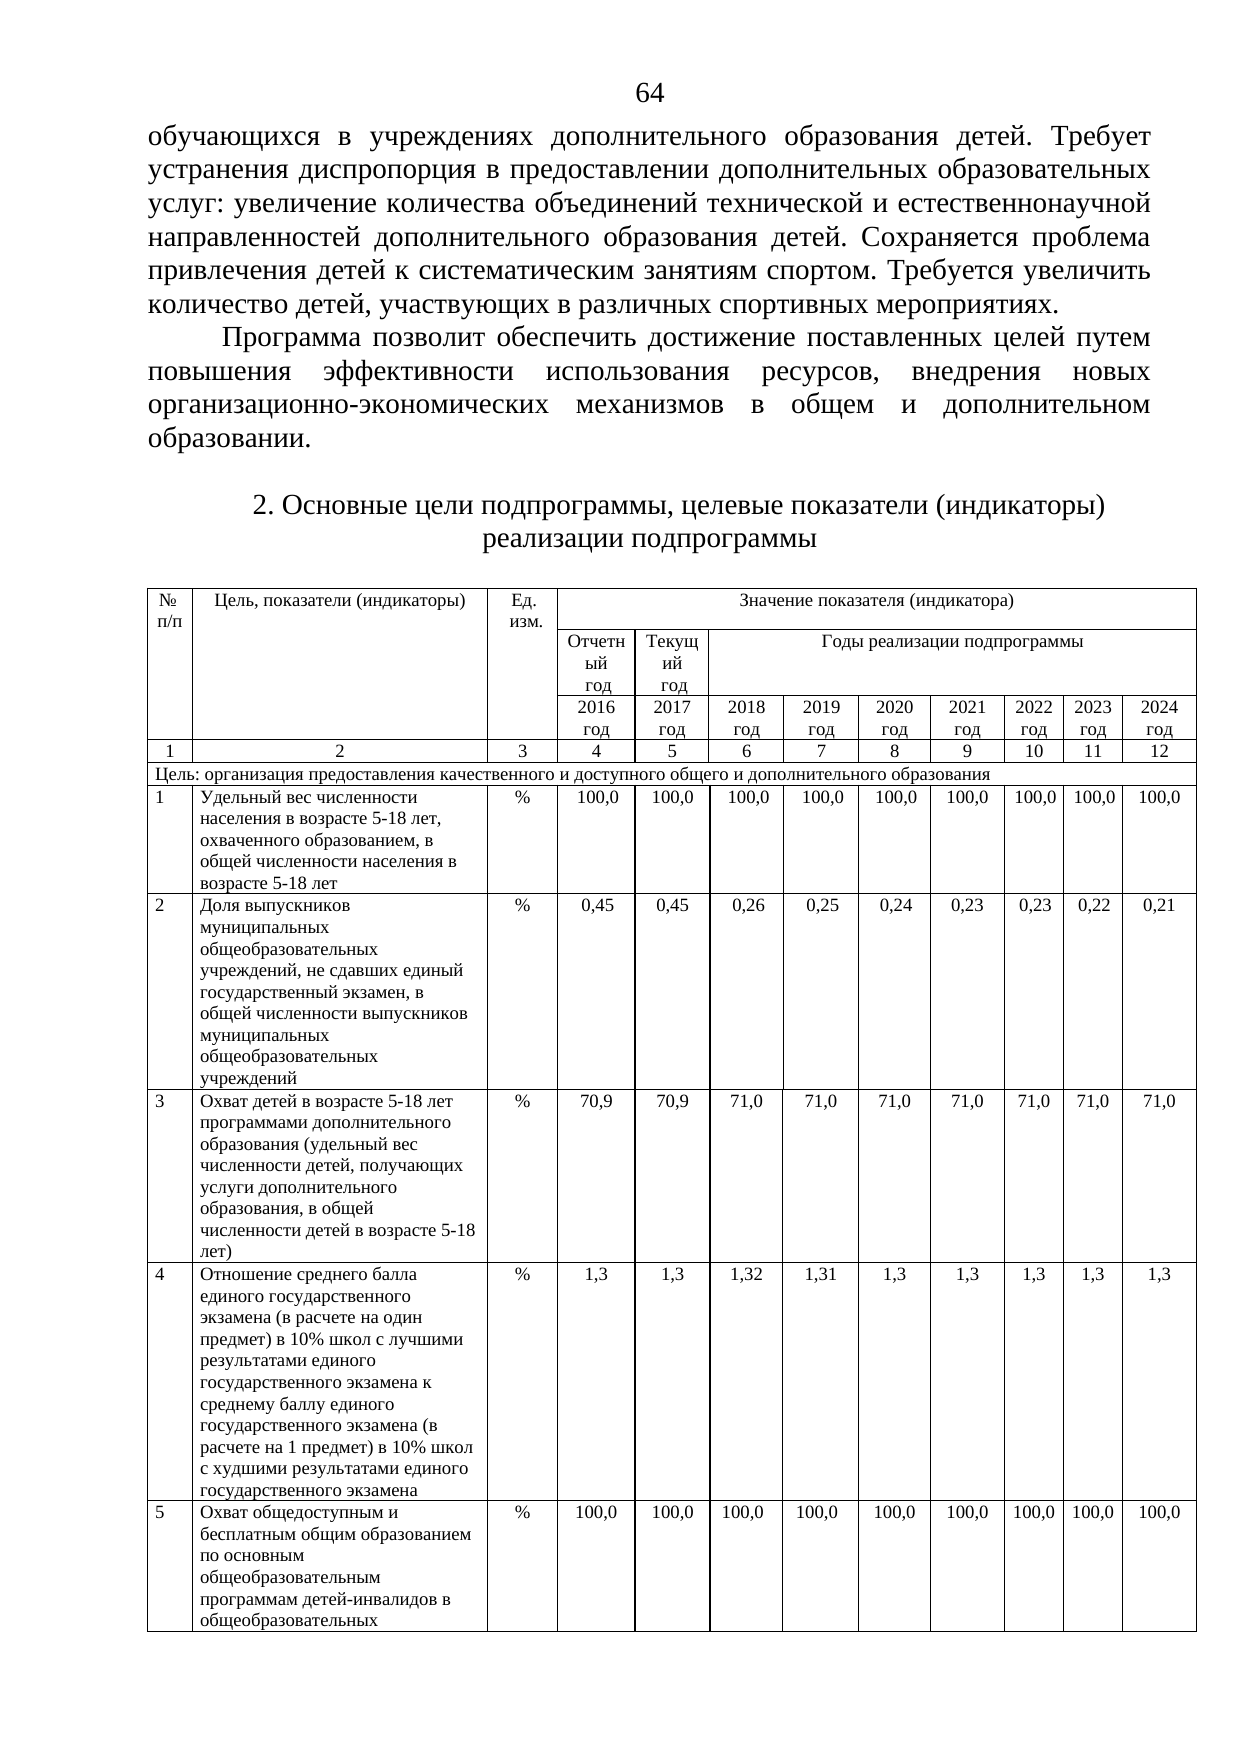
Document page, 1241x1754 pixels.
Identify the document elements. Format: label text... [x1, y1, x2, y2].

table_cell 100,0 [1005, 786, 1063, 893]
table_cell 71,0 [1123, 1090, 1196, 1262]
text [148, 118, 1152, 319]
table_cell 2018 год [709, 696, 783, 739]
table_cell 100,0 [1064, 1501, 1122, 1631]
table_cell 2016 год [558, 696, 634, 739]
text 2. Основные цели подпрограммы, целевые показатели (индикаторы) реализации подпрограммы [148, 487, 1152, 554]
table_cell 100,0 [558, 786, 634, 893]
table_cell 0,23 [931, 894, 1004, 1088]
text Программа позволит обеспечить достижение поставленных целей путем повышения эффективности использования ресурсов, внедрения новых организационно-экономических механизмов в общем и дополнительном образовании. [148, 319, 1152, 453]
table_cell Отношение среднего балла единого государственного экзамена (в расчете на один предмет) в 10% школ с лучшими результатами единого государственного экзамена к среднему баллу единого государственного экзамена (в расчете на 1 предмет) в 10% школ с худшими результатами единого государственного экзамена [193, 1263, 487, 1500]
table_cell Текущий год [636, 630, 708, 695]
table_cell 100,0 [1123, 1501, 1196, 1631]
table_cell 71,0 [931, 1090, 1004, 1262]
table_cell 0,22 [1064, 894, 1122, 1088]
table_cell Удельный вес численности населения в возрасте 5-18 лет, охваченного образованием, в общей численности населения в возрасте 5-18 лет [193, 786, 487, 893]
table_cell 1,31 [783, 1263, 858, 1500]
table_header Цель, показатели (индикаторы) [193, 589, 487, 739]
table_cell 100,0 [558, 1501, 634, 1631]
table_cell 2021 год [931, 696, 1004, 739]
table_cell 4 [148, 1263, 192, 1500]
table_cell 2017 год [636, 696, 708, 739]
table_cell 100,0 [783, 1501, 858, 1631]
table_cell 0,21 [1123, 894, 1196, 1088]
table_cell 1,3 [859, 1263, 930, 1500]
table_cell 71,0 [711, 1090, 782, 1262]
table_cell 7 [784, 740, 858, 762]
table_cell 12 [1123, 740, 1196, 762]
table_cell 2024 год [1123, 696, 1196, 739]
table_cell 2022 год [1005, 696, 1063, 739]
table_cell 2023 год [1064, 696, 1122, 739]
table_cell Охват детей в возрасте 5-18 лет программами дополнительного образования (удельный вес численности детей, получающих услуги дополнительного образования, в общей численности детей в возрасте 5-18 лет) [193, 1090, 487, 1262]
table_cell 9 [931, 740, 1004, 762]
table_cell 100,0 [711, 786, 783, 893]
table_cell 100,0 [931, 786, 1004, 893]
table_cell 100,0 [1064, 786, 1122, 893]
table_cell 6 [709, 740, 783, 762]
table_header № п/п [148, 589, 192, 739]
table_cell 71,0 [1064, 1090, 1122, 1262]
table_cell 71,0 [783, 1090, 858, 1262]
table_cell 0,26 [711, 894, 783, 1088]
table_cell 3 [488, 740, 557, 762]
table_cell % [488, 1501, 557, 1631]
table_cell 5 [148, 1501, 192, 1631]
table_cell 100,0 [1123, 786, 1196, 893]
table_cell 1,3 [1064, 1263, 1122, 1500]
table_cell 1 [148, 740, 192, 762]
table_cell 8 [859, 740, 930, 762]
table_cell 0,23 [1005, 894, 1063, 1088]
table_cell 1,3 [558, 1263, 634, 1500]
table_cell 0,45 [558, 894, 634, 1088]
table_cell 1,32 [711, 1263, 782, 1500]
table_cell 0,25 [784, 894, 858, 1088]
table_cell 1,3 [931, 1263, 1004, 1500]
table_cell 1,3 [636, 1263, 709, 1500]
table_cell % [488, 1090, 557, 1262]
table_header Ед. изм. [488, 589, 557, 739]
table_cell 71,0 [859, 1090, 930, 1262]
table_cell 4 [558, 740, 634, 762]
table_header Значение показателя (индикатора) [558, 589, 1196, 629]
table_cell Годы реализации подпрограммы [709, 630, 1196, 695]
table_cell 2 [148, 894, 192, 1088]
table_cell 100,0 [636, 786, 709, 893]
table_cell 3 [148, 1090, 192, 1262]
table_cell Доля выпускников муниципальных общеобразовательных учреждений, не сдавших единый государственный экзамен, в общей численности выпускников муниципальных общеобразовательных учреждений [193, 894, 487, 1088]
table_cell 100,0 [711, 1501, 782, 1631]
table_cell % [488, 1263, 557, 1500]
table_cell Отчетный год [558, 630, 634, 695]
table_cell 100,0 [1005, 1501, 1063, 1631]
table_cell 1 [148, 786, 192, 893]
table_cell 2 [193, 740, 487, 762]
table_cell 2020 год [859, 696, 930, 739]
table_cell 100,0 [859, 1501, 930, 1631]
table_cell 1,3 [1005, 1263, 1063, 1500]
table_cell 2019 год [784, 696, 858, 739]
table_cell 11 [1064, 740, 1122, 762]
table_cell 10 [1005, 740, 1063, 762]
table_cell 100,0 [859, 786, 930, 893]
table_cell 1,3 [1123, 1263, 1196, 1500]
table_cell 5 [636, 740, 708, 762]
table_cell 100,0 [784, 786, 858, 893]
table_cell % [488, 894, 557, 1088]
table_cell 100,0 [931, 1501, 1004, 1631]
table_cell 71,0 [1005, 1090, 1063, 1262]
table_cell 0,45 [636, 894, 709, 1088]
table_cell 70,9 [636, 1090, 709, 1262]
table_cell 100,0 [636, 1501, 709, 1631]
table_cell 0,24 [859, 894, 930, 1088]
table_cell 70,9 [558, 1090, 634, 1262]
table_cell % [488, 786, 557, 893]
table_cell Цель: организация предоставления качественного и доступного общего и дополнительного образования [148, 763, 1196, 784]
